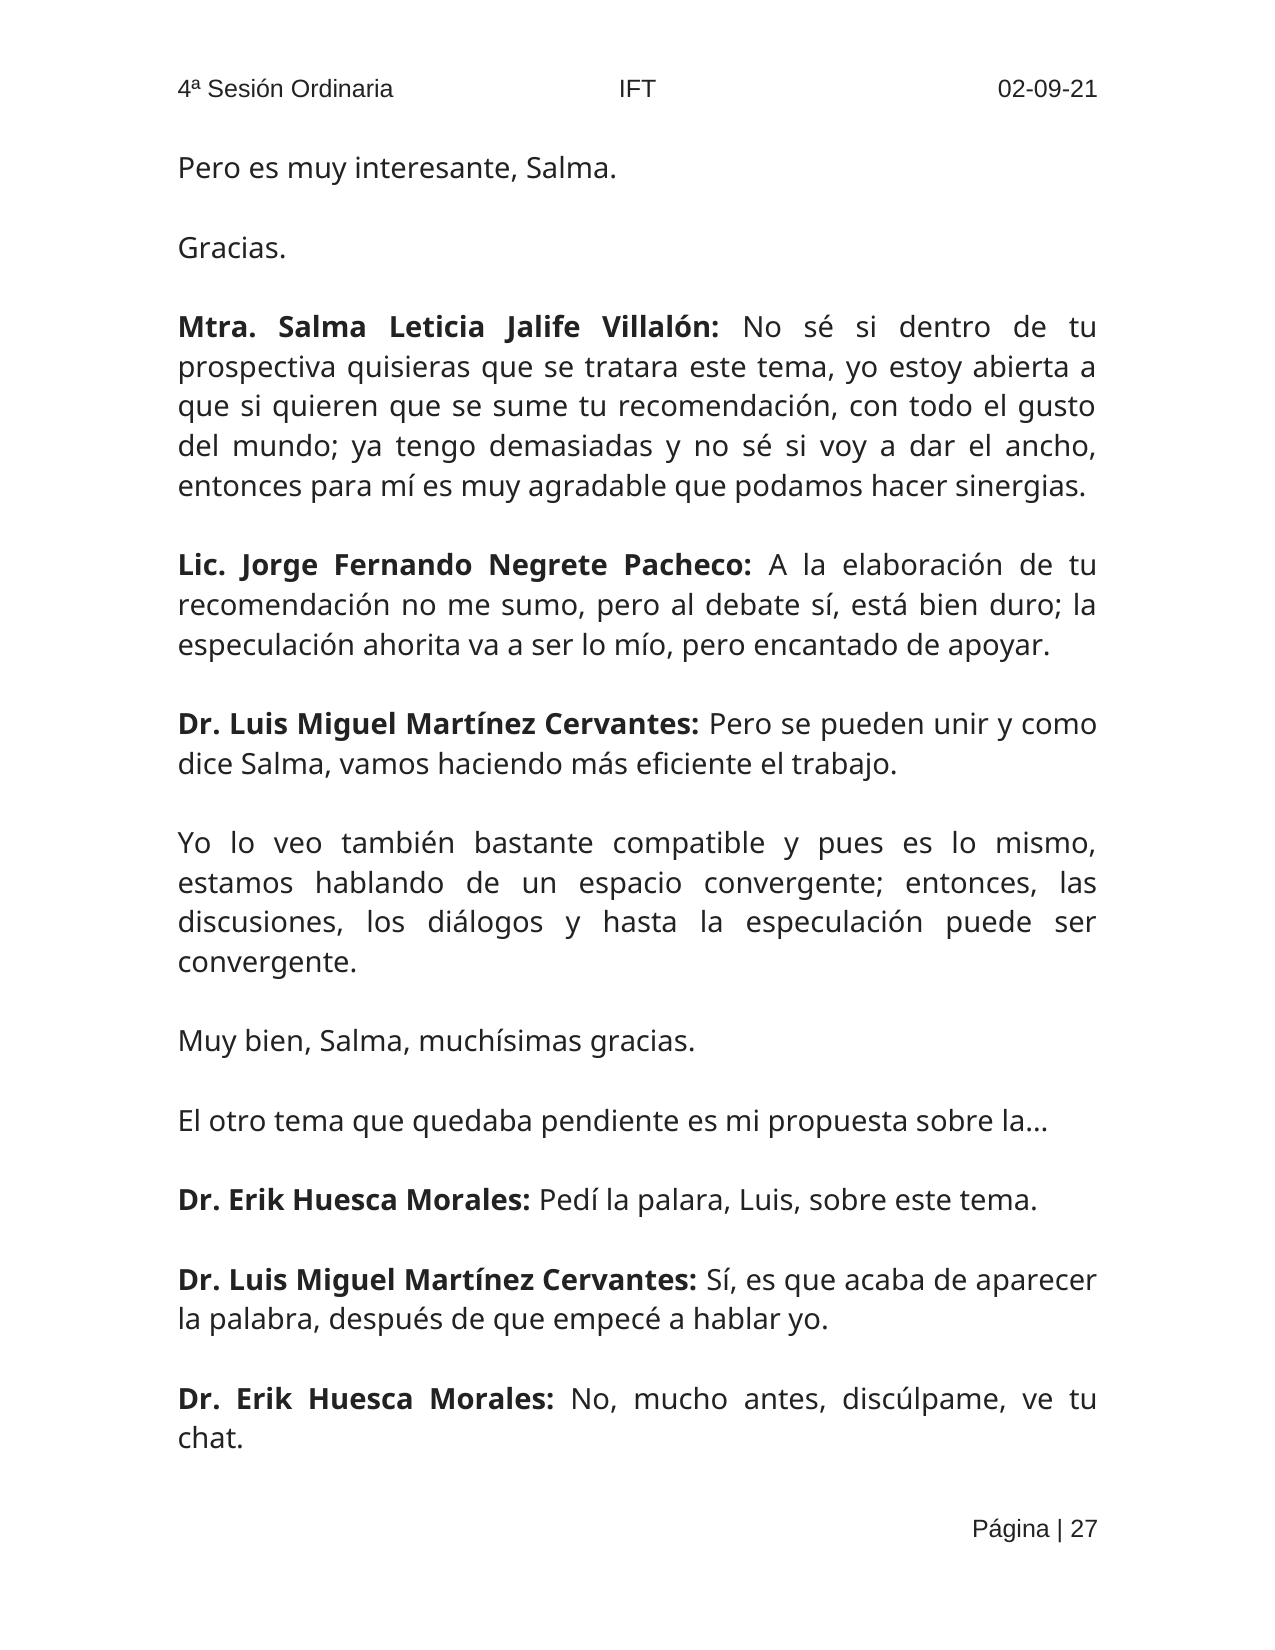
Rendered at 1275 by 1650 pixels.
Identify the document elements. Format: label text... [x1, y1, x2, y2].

text Yo lo veo también bastante compatible y pues es lo mismo, estamos hablando de un espacio convergente; entonces, las discusiones, los diálogos y hasta la especulación puede ser convergente. [177, 822, 1098, 981]
text Lic. Jorge Fernando Negrete Pacheco: A la elaboración de tu recomendación no me sumo, pero al debate sí, está bien duro; la especulación ahorita va a ser lo mío, pero encantado de apoyar. [177, 544, 1098, 663]
text Mtra. Salma Leticia Jalife Villalón: No sé si dentro de tu prospectiva quisieras que se tratara este tema, yo estoy abierta a que si quieren que se sume tu recomendación, con todo el gusto del mundo; ya tengo demasiadas y no sé si voy a dar el ancho, entonces para mí es muy agradable que podamos hacer sinergias. [177, 306, 1098, 505]
text Dr. Erik Huesca Morales: Pedí la palara, Luis, sobre este tema. [177, 1179, 1098, 1219]
text Muy bien, Salma, muchísimas gracias. [177, 1021, 1098, 1060]
text Dr. Luis Miguel Martínez Cervantes: Sí, es que acaba de aparecer la palabra, después de que empecé a hablar yo. [177, 1259, 1098, 1338]
text Dr. Luis Miguel Martínez Cervantes: Pero se pueden unir y como dice Salma, vamos haciendo más eficiente el trabajo. [177, 703, 1098, 783]
text El otro tema que quedaba pendiente es mi propuesta sobre la… [177, 1100, 1098, 1140]
text Dr. Erik Huesca Morales: No, mucho antes, discúlpame, ve tu chat. [177, 1378, 1098, 1457]
text Gracias. [177, 227, 1098, 267]
text Pero es muy interesante, Salma. [177, 148, 1098, 187]
